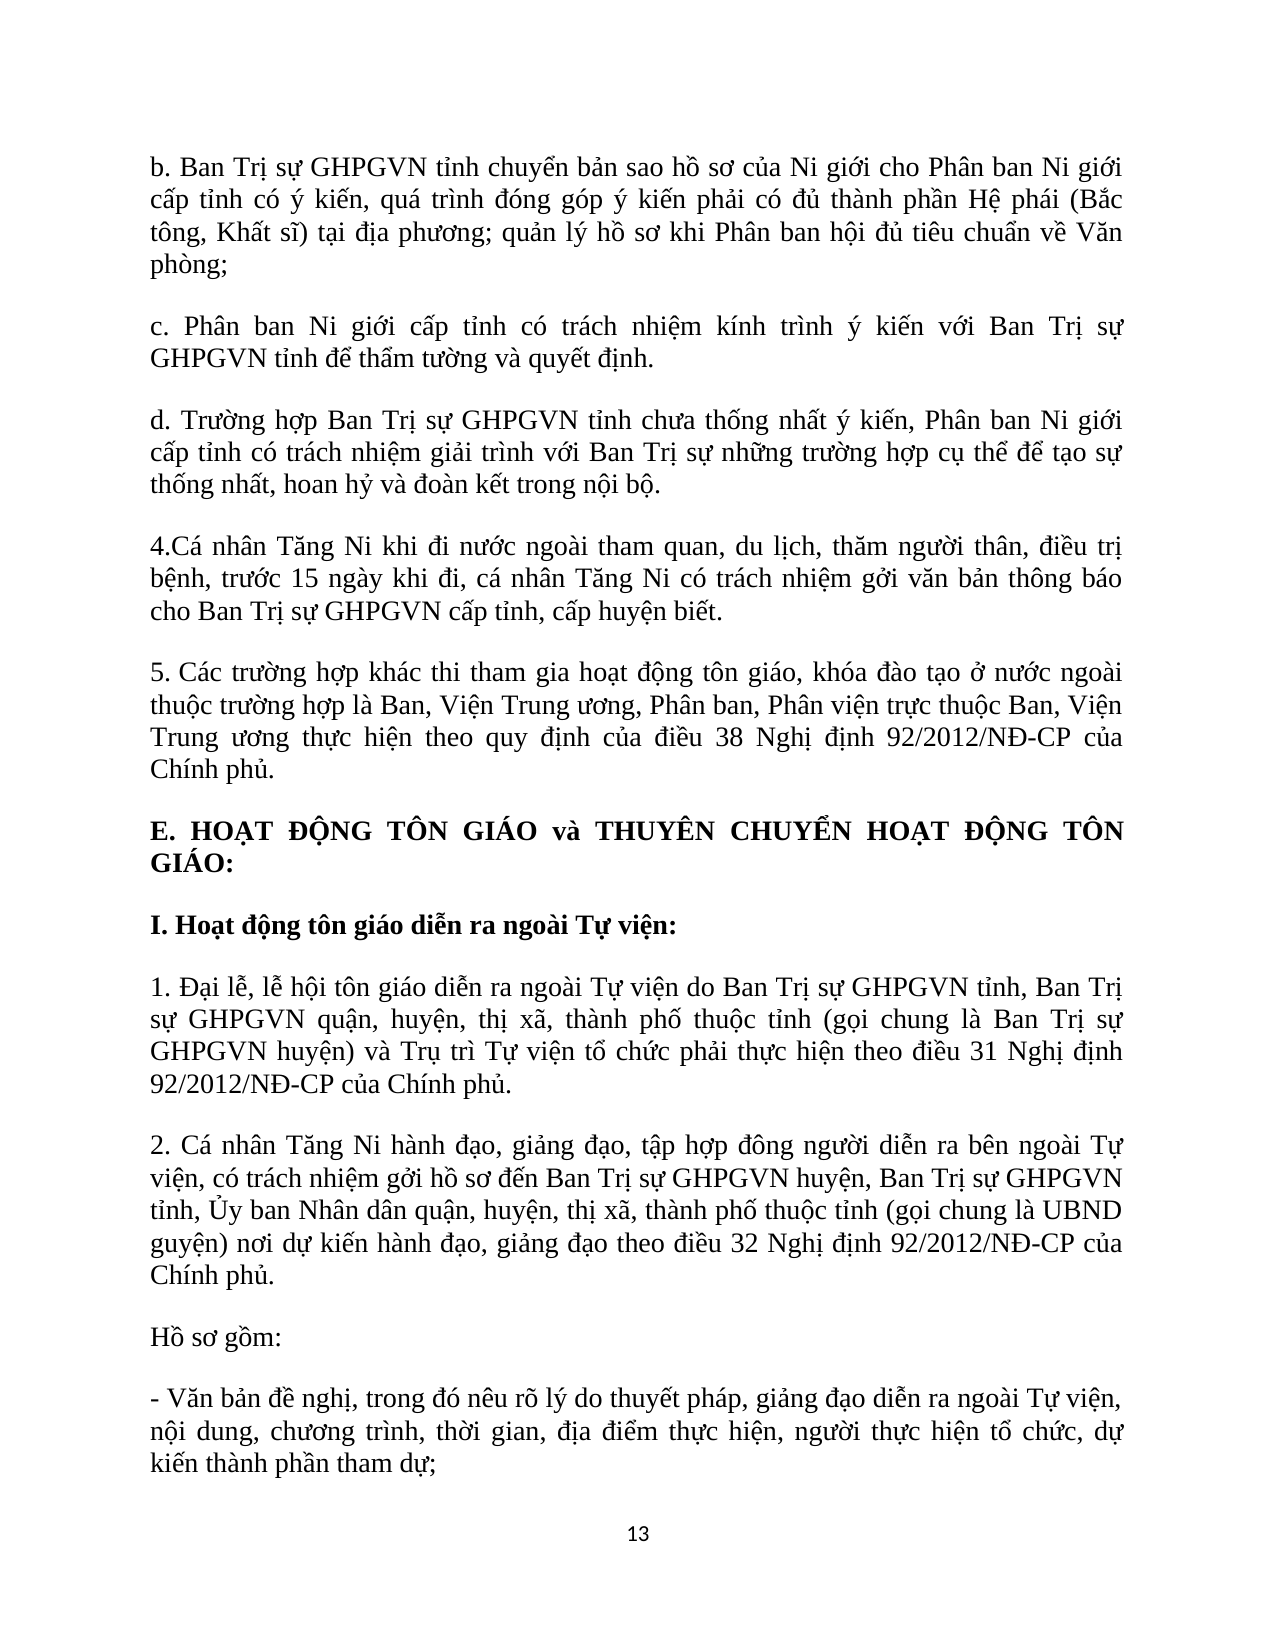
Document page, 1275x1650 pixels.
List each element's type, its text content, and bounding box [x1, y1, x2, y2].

text 5. Các trường hợp khác thi tham gia hoạt động tôn giáo, khóa đào tạo ở nước ngoài thuộc trường hợp là Ban, Viện Trung ương, Phân ban, Phân viện trực thuộc Ban, Viện Trung ương thực hiện theo quy định của điều 38 Nghị định 92/2012/NĐ-CP của Chính phủ. [150, 655, 1125, 785]
text 1. Đại lễ, lễ hội tôn giáo diễn ra ngoài Tự viện do Ban Trị sự GHPGVN tỉnh, Ban Trị sự GHPGVN quận, huyện, thị xã, thành phố thuộc tỉnh (gọi chung là Ban Trị sự GHPGVN huyện) và Trụ trì Tự viện tổ chức phải thực hiện theo điều 31 Nghị định 92/2012/NĐ-CP của Chính phủ. [150, 970, 1125, 1099]
text b. Ban Trị sự GHPGVN tỉnh chuyển bản sao hồ sơ của Ni giới cho Phân ban Ni giới cấp tỉnh có ý kiến, quá trình đóng góp ý kiến phải có đủ thành phần Hệ phái (Bắc tông, Khất sĩ) tại địa phương; quản lý hồ sơ khi Phân ban hội đủ tiêu chuẩn về Văn phòng; [150, 150, 1125, 279]
text Hồ sơ gồm: [150, 1319, 1125, 1352]
text - Văn bản đề nghị, trong đó nêu rõ lý do thuyết pháp, giảng đạo diễn ra ngoài Tự viện, nội dung, chương trình, thời gian, địa điểm thực hiện, người thực hiện tổ chức, dự kiến thành phần tham dự; [150, 1381, 1125, 1478]
text 2. Cá nhân Tăng Ni hành đạo, giảng đạo, tập hợp đông người diễn ra bên ngoài Tự viện, có trách nhiệm gởi hồ sơ đến Ban Trị sự GHPGVN huyện, Ban Trị sự GHPGVN tỉnh, Ủy ban Nhân dân quận, huyện, thị xã, thành phố thuộc tỉnh (gọi chung là UBND guyện) nơi dự kiến hành đạo, giảng đạo theo điều 32 Nghị định 92/2012/NĐ-CP của Chính phủ. [150, 1128, 1125, 1290]
text d. Trường hợp Ban Trị sự GHPGVN tỉnh chưa thống nhất ý kiến, Phân ban Ni giới cấp tỉnh có trách nhiệm giải trình với Ban Trị sự những trường hợp cụ thể để tạo sự thống nhất, hoan hỷ và đoàn kết trong nội bộ. [150, 403, 1125, 500]
text E. HOẠT ĐỘNG TÔN GIÁO và THUYÊN CHUYỂN HOẠT ĐỘNG TÔN GIÁO: [150, 814, 1125, 879]
text 4.Cá nhân Tăng Ni khi đi nước ngoài tham quan, du lịch, thăm người thân, điều trị bệnh, trước 15 ngày khi đi, cá nhân Tăng Ni có trách nhiệm gởi văn bản thông báo cho Ban Trị sự GHPGVN cấp tỉnh, cấp huyện biết. [150, 529, 1125, 626]
text c. Phân ban Ni giới cấp tỉnh có trách nhiệm kính trình ý kiến với Ban Trị sự GHPGVN tỉnh để thẩm tường và quyết định. [150, 309, 1125, 373]
text I. Hoạt động tôn giáo diễn ra ngoài Tự viện: [150, 908, 1125, 941]
